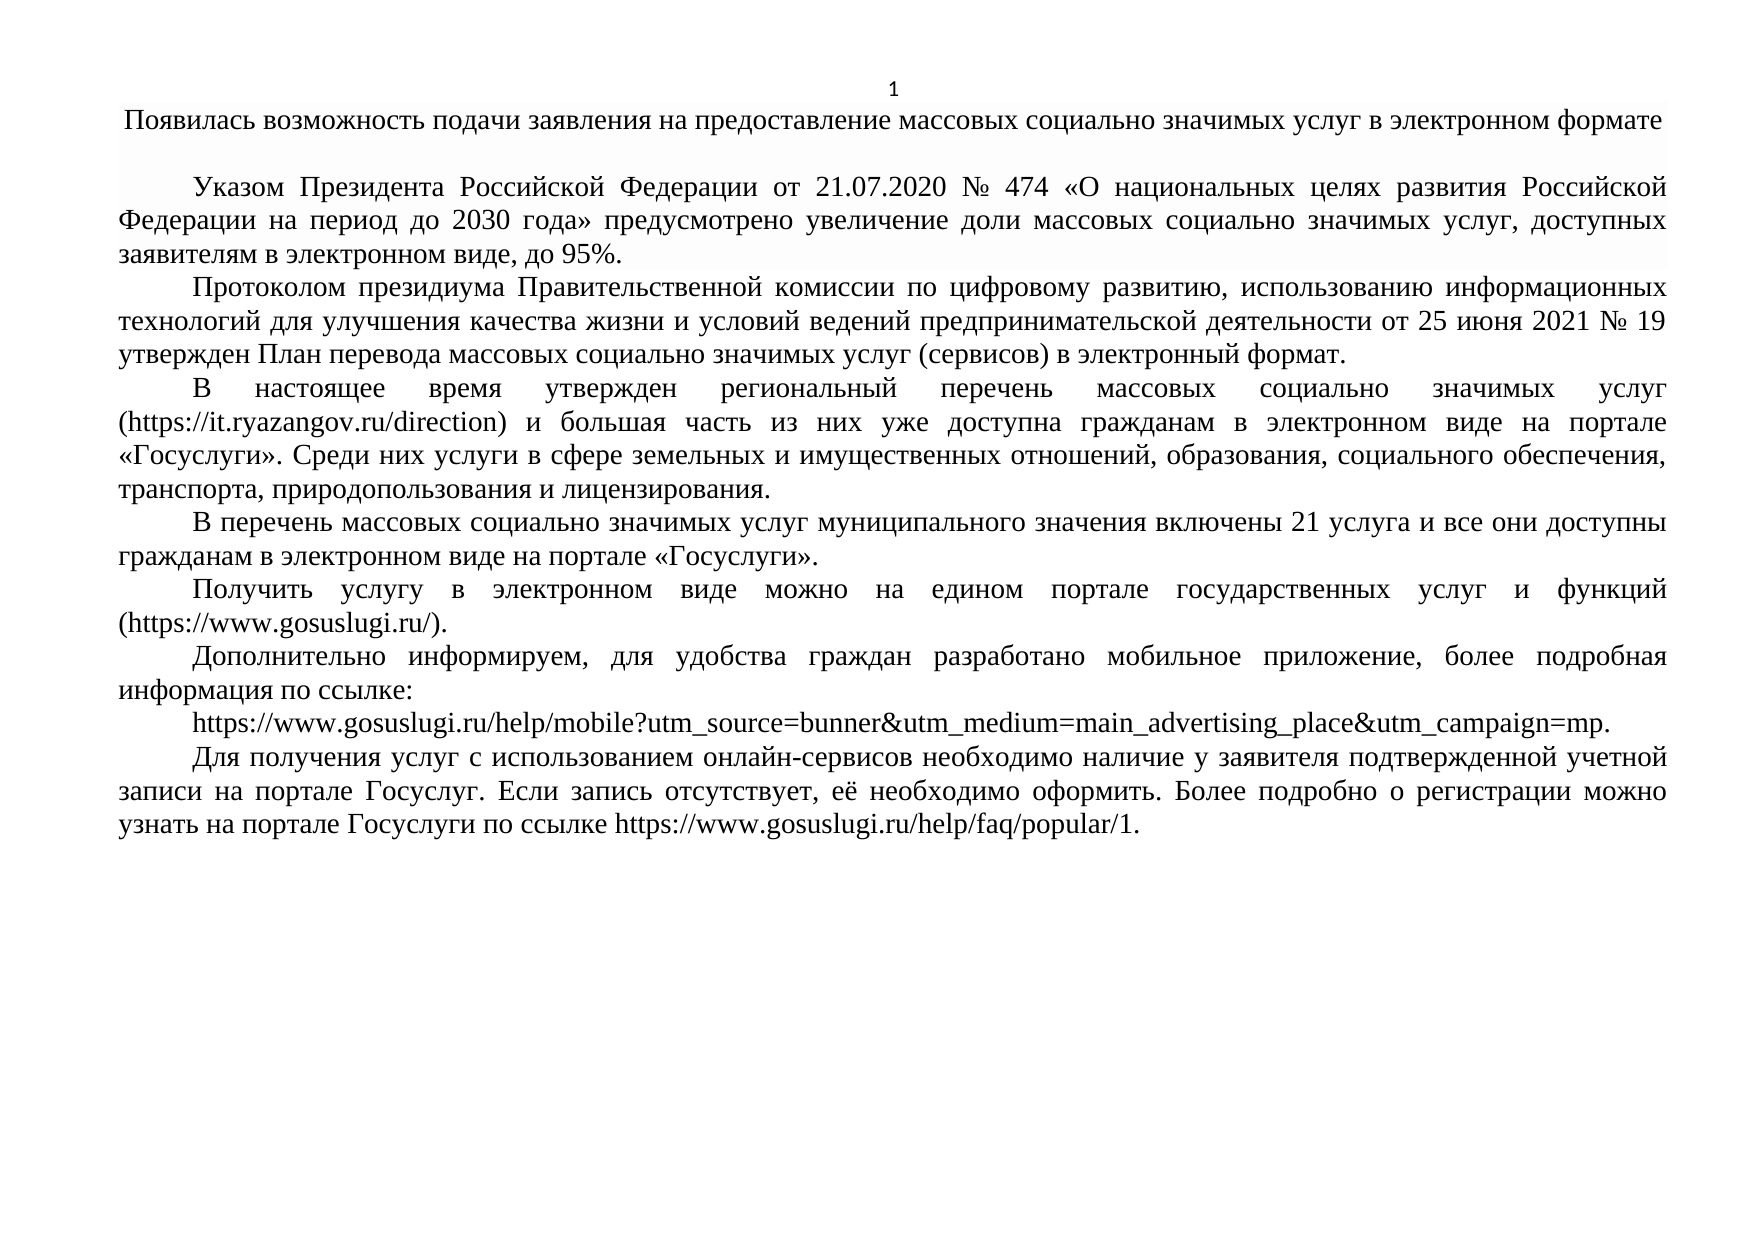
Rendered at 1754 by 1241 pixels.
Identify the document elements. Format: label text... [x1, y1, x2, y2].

text Протоколом президиума Правительственной комиссии по цифровому развитию, использованию информационных технологий для улучшения качества жизни и условий ведений предпринимательской деятельности от 25 июня 2021 № 19 утвержден План перевода массовых социально значимых услуг (сервисов) в электронный формат. [118, 269, 1668, 370]
text Для получения услуг с использованием онлайн-сервисов необходимо наличие у заявителя подтвержденной учетной записи на портале Госуслуг. Если запись отсутствует, её необходимо оформить. Более подробно о регистрации можно узнать на портале Госуслуги по ссылке https://www.gosuslugi.ru/help/faq/popular/1. [118, 739, 1668, 840]
text Дополнительно информируем, для удобства граждан разработано мобильное приложение, более подробная информация по ссылке: [118, 638, 1668, 706]
text Появилась возможность подачи заявления на предоставление массовых социально значимых услуг в электронном формате [118, 102, 1668, 135]
text Получить услугу в электронном виде можно на едином портале государственных услуг и функций (https://www.gosuslugi.ru/). [118, 571, 1668, 638]
text В настоящее время утвержден региональный перечень массовых социально значимых услуг (https://it.ryazangov.ru/direction) и большая часть из них уже доступна гражданам в электронном виде на портале «Госуслуги». Среди них услуги в сфере земельных и имущественных отношений, образования, социального обеспечения, транспорта, природопользования и лицензирования. [118, 370, 1668, 504]
text https://www.gosuslugi.ru/help/mobile?utm_source=bunner&utm_medium=main_advertising_place&utm_campaign=mp. [118, 706, 1668, 739]
text В перечень массовых социально значимых услуг муниципального значения включены 21 услуга и все они доступны гражданам в электронном виде на портале «Госуслуги». [118, 504, 1668, 571]
text Указом Президента Российской Федерации от 21.07.2020 № 474 «О национальных целях развития Российской Федерации на период до 2030 года» предусмотрено увеличение доли массовых социально значимых услуг, доступных заявителям в электронном виде, до 95%. [118, 169, 1668, 269]
